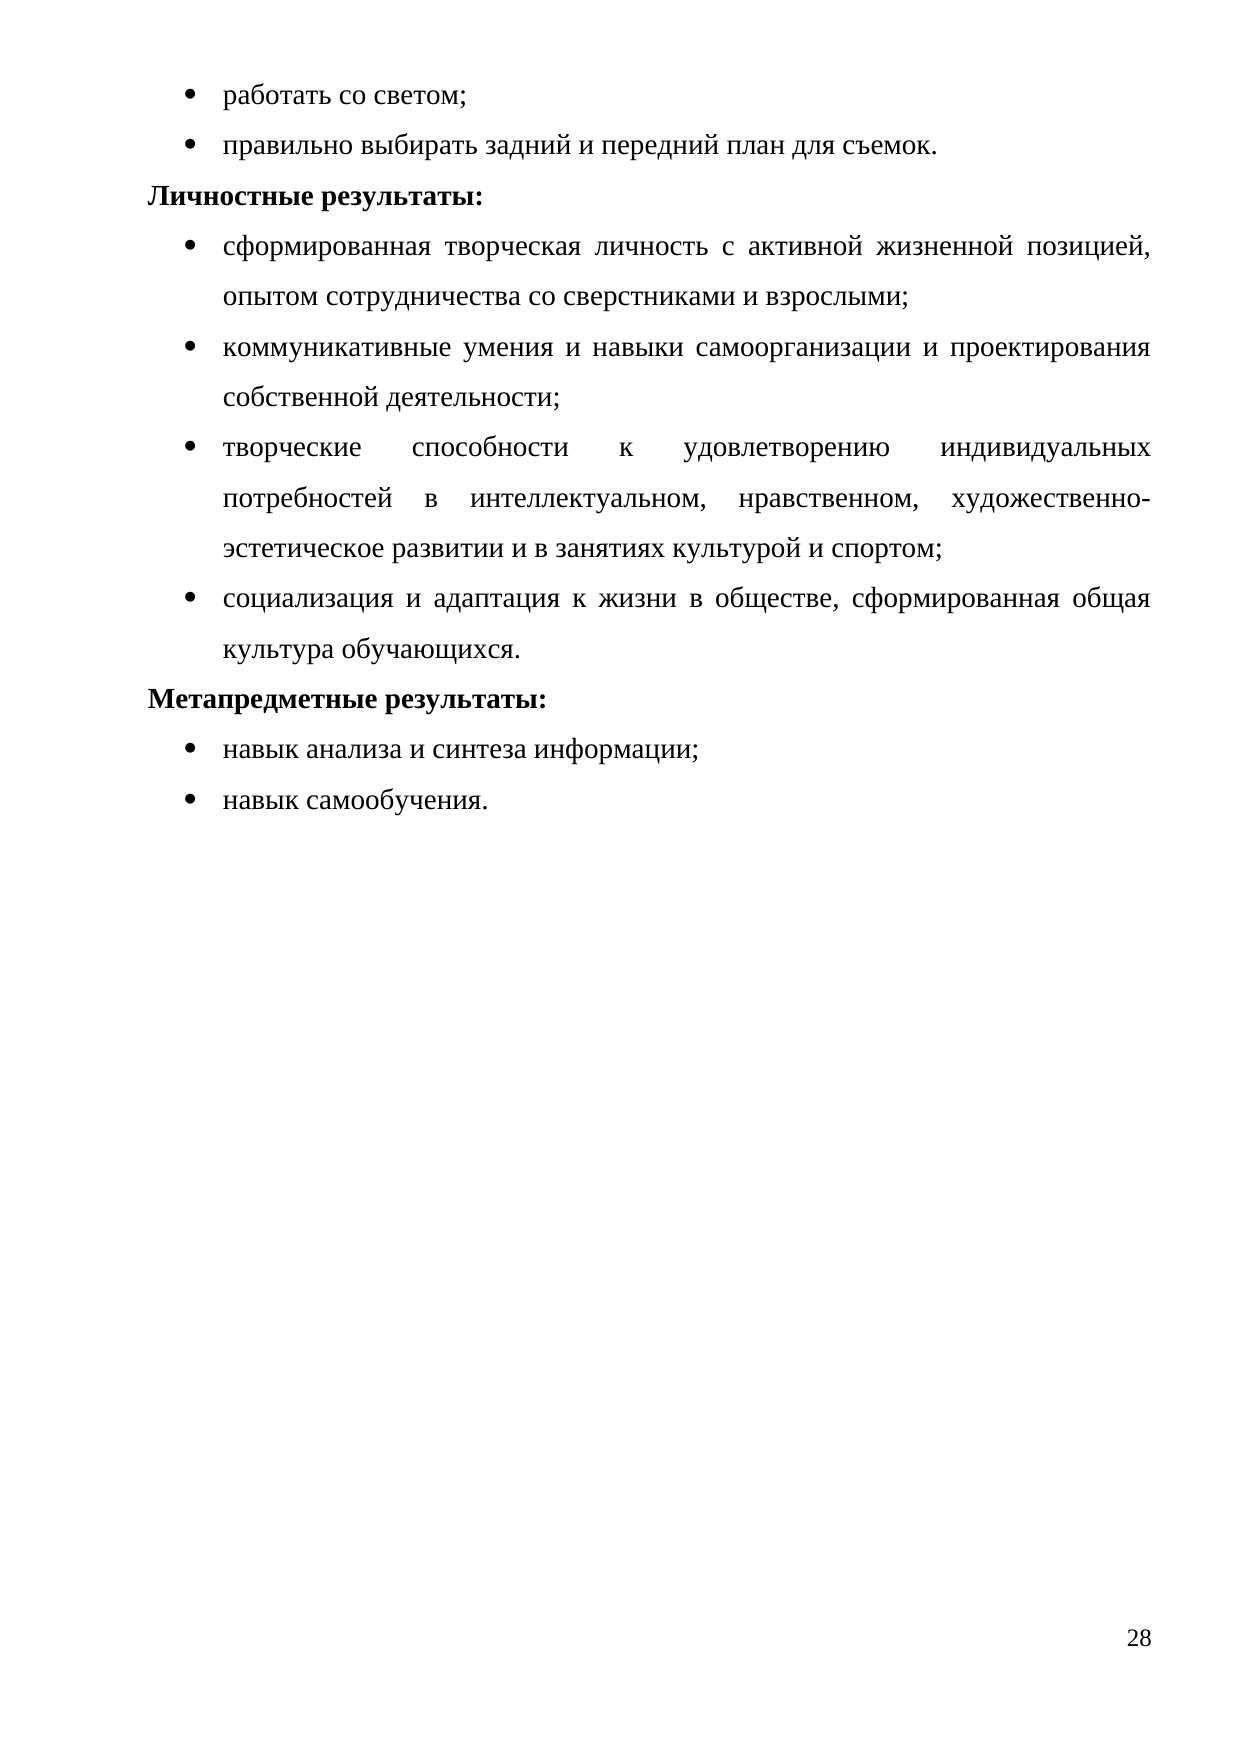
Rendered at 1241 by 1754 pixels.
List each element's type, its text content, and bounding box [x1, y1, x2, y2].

text Метапредметные результаты: [148, 681, 1152, 715]
list навык анализа и синтеза информации; [185, 731, 1152, 765]
text Личностные результаты: [148, 178, 1152, 211]
list навык самообучения. [185, 782, 1152, 816]
list коммуникативные умения и навыки самоорганизации и проектирования собственной деятельности; [185, 329, 1152, 413]
list правильно выбирать задний и передний план для съемок. [185, 127, 1152, 161]
list творческие способности к удовлетворению индивидуальных потребностей в интеллектуальном, нравственном, художественно-эстетическое развитии и в занятиях культурой и спортом; [185, 429, 1152, 564]
list работать со светом; [185, 77, 1152, 110]
list социализация и адаптация к жизни в обществе, сформированная общая культура обучающихся. [185, 580, 1152, 664]
list сформированная творческая личность с активной жизненной позицией, опытом сотрудничества со сверстниками и взрослыми; [185, 228, 1152, 312]
